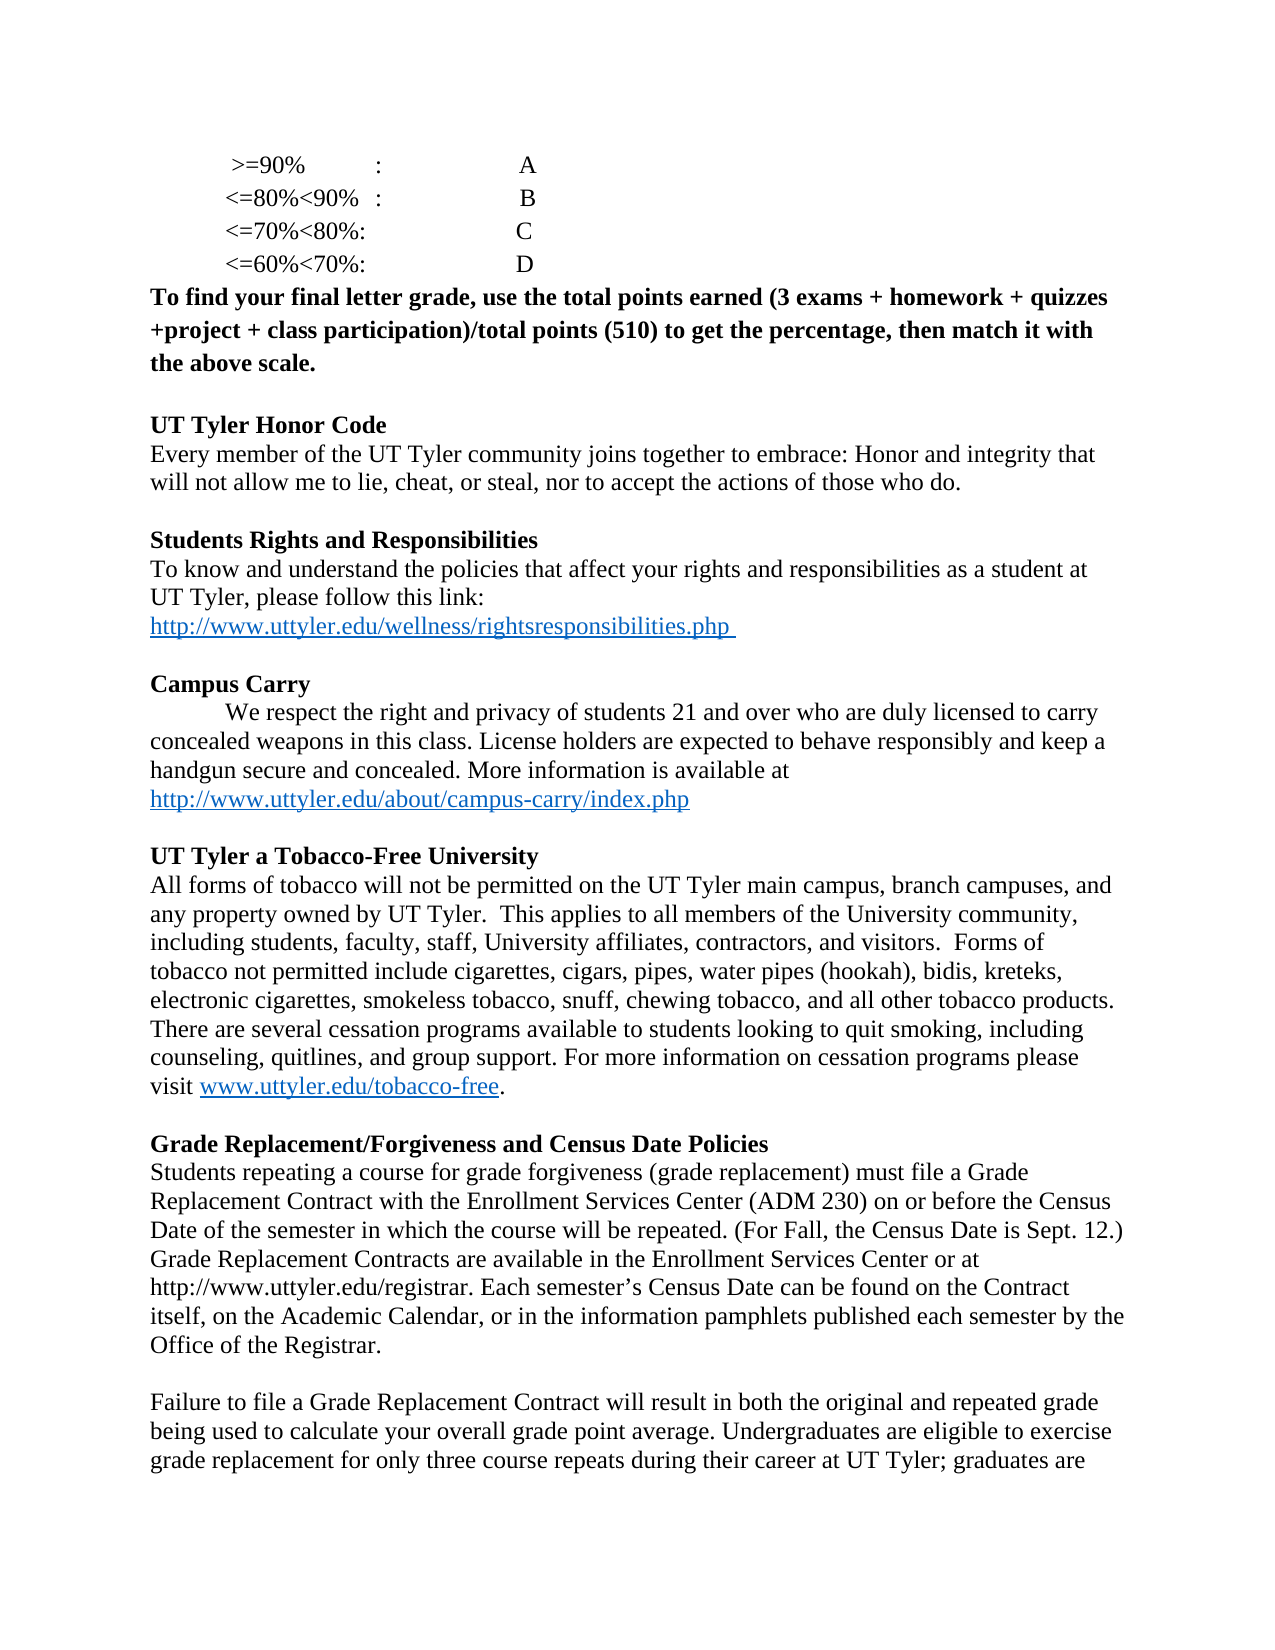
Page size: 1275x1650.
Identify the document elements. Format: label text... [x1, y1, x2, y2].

text To know and understand the policies that affect your rights and responsibilities as a student at UT Tyler, please follow this link: [150, 554, 1125, 611]
text Students Rights and Responsibilities [150, 525, 1125, 554]
text http://www.uttyler.edu/wellness/rightsresponsibilities.php [150, 611, 1125, 640]
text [150, 1387, 1125, 1474]
text UT Tyler Honor Code [150, 410, 1125, 439]
text Campus Carry [150, 669, 1125, 697]
text Grade Replacement/Forgiveness and Census Date Policies [150, 1129, 1125, 1157]
text Students repeating a course for grade forgiveness (grade replacement) must file a Grade Replacement Contract with the Enrollment Services Center (ADM 230) on or before the Census Date of the semester in which the course will be repeated. (For Fall, the Census Date is Sept. 12.) Grade Replacement Contracts are available in the Enrollment Services Center or at http://www.uttyler.edu/registrar. Each semester’s Census Date can be found on the Contract itself, on the Academic Calendar, or in the information pamphlets published each semester by the Office of the Registrar. [150, 1157, 1125, 1359]
text >=90% : A <=80%<90% : B <=70%<80%: C <=60%<70%: D [225, 150, 1125, 278]
text We respect the right and privacy of students 21 and over who are duly licensed to carry concealed weapons in this class. License holders are expected to behave responsibly and keep a handgun secure and concealed. More information is available at http://www.uttyler.edu/about/campus-carry/index.php [150, 697, 1125, 812]
text All forms of tobacco will not be permitted on the UT Tyler main campus, branch campuses, and any property owned by UT Tyler. This applies to all members of the University community, including students, faculty, staff, University affiliates, contractors, and visitors. Forms of tobacco not permitted include cigarettes, cigars, pipes, water pipes (hookah), bidis, kreteks, electronic cigarettes, smokeless tobacco, snuff, chewing tobacco, and all other tobacco products. There are several cessation programs available to students looking to quit smoking, including counseling, quitlines, and group support. For more information on cessation programs please visit www.uttyler.edu/tobacco-free. [150, 870, 1125, 1100]
text Every member of the UT Tyler community joins together to embrace: Honor and integrity that will not allow me to lie, cheat, or steal, nor to accept the actions of those who do. [150, 439, 1125, 496]
text UT Tyler a Tobacco-Free University [150, 841, 1125, 870]
text To find your final letter grade, use the total points earned (3 exams + homework + quizzes +project + class participation)/total points (510) to get the percentage, then match it with the above scale. [150, 282, 1125, 377]
